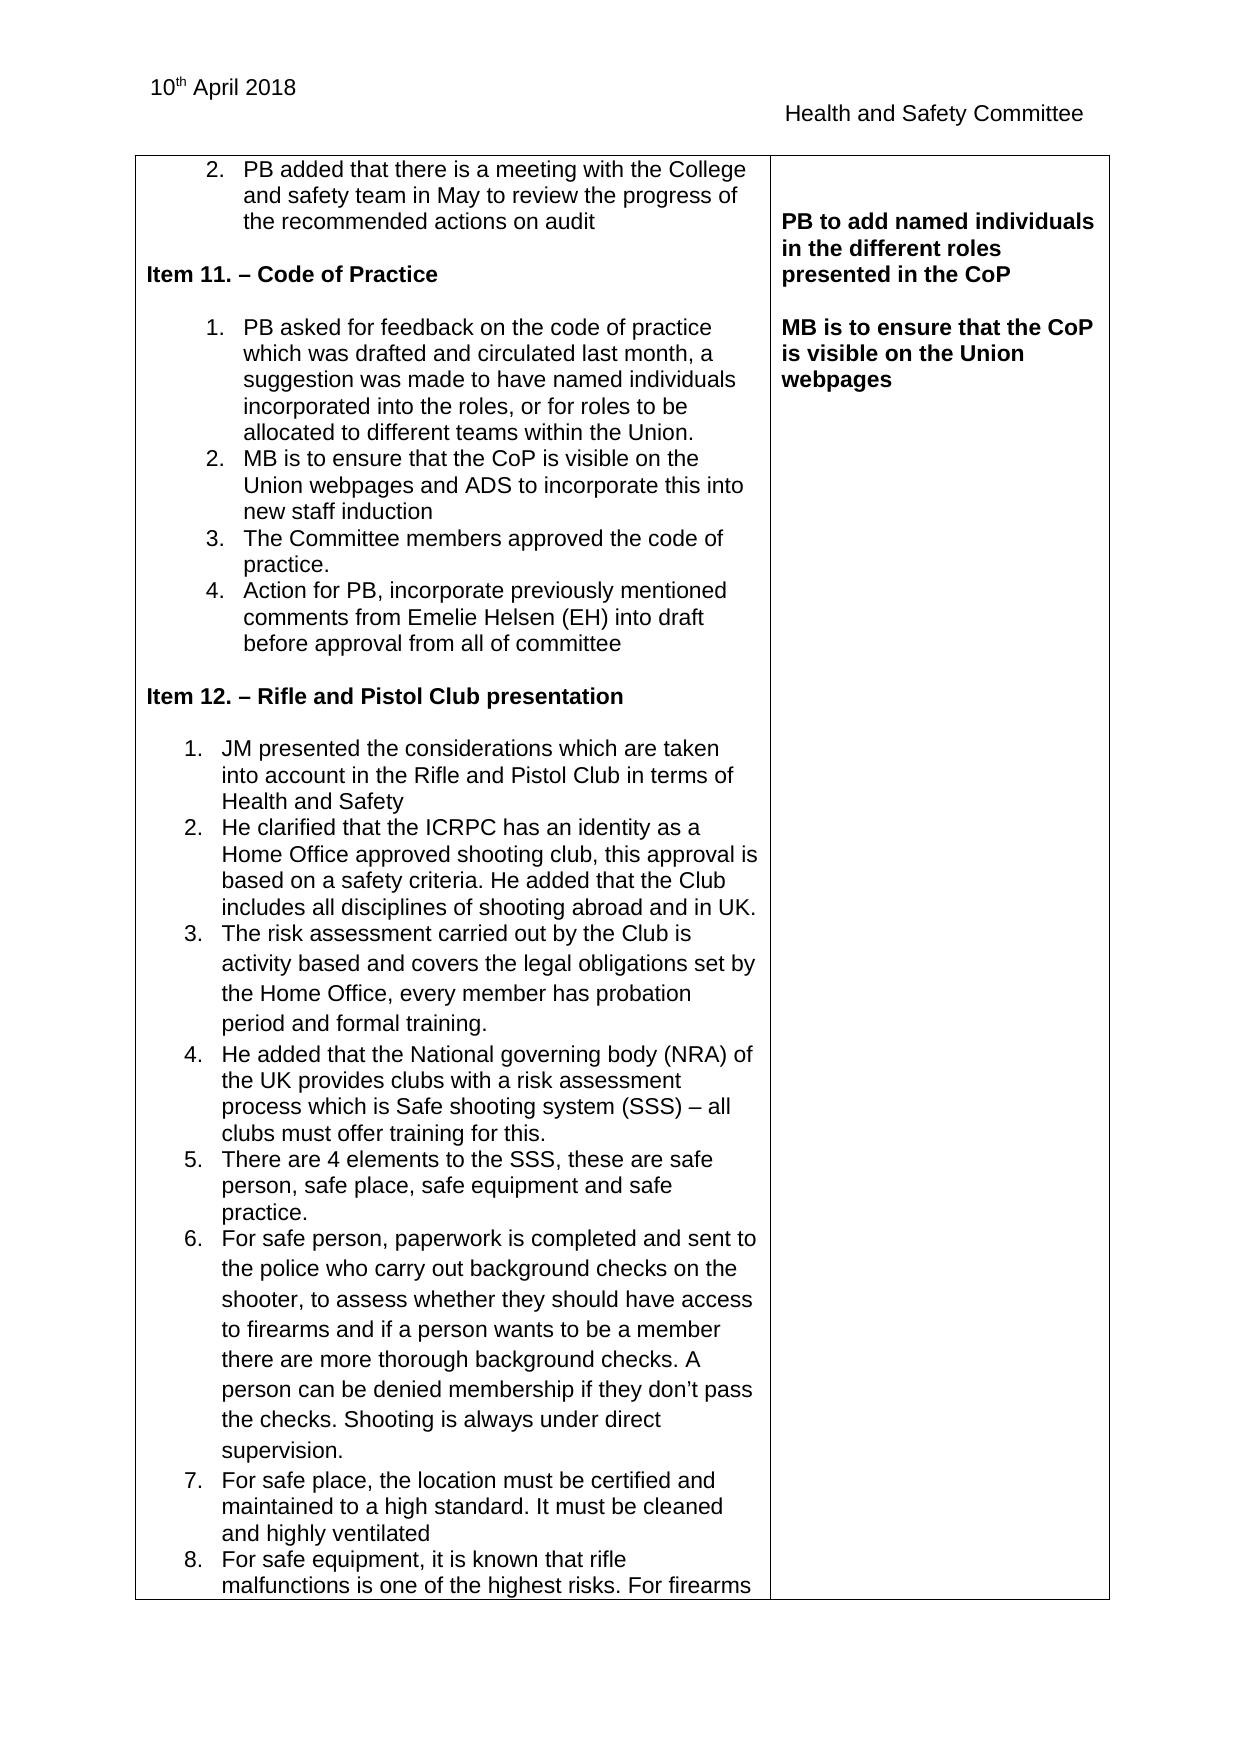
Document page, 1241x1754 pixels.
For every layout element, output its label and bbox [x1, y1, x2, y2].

table_header [136, 156, 770, 1598]
table_header [771, 156, 1109, 1598]
